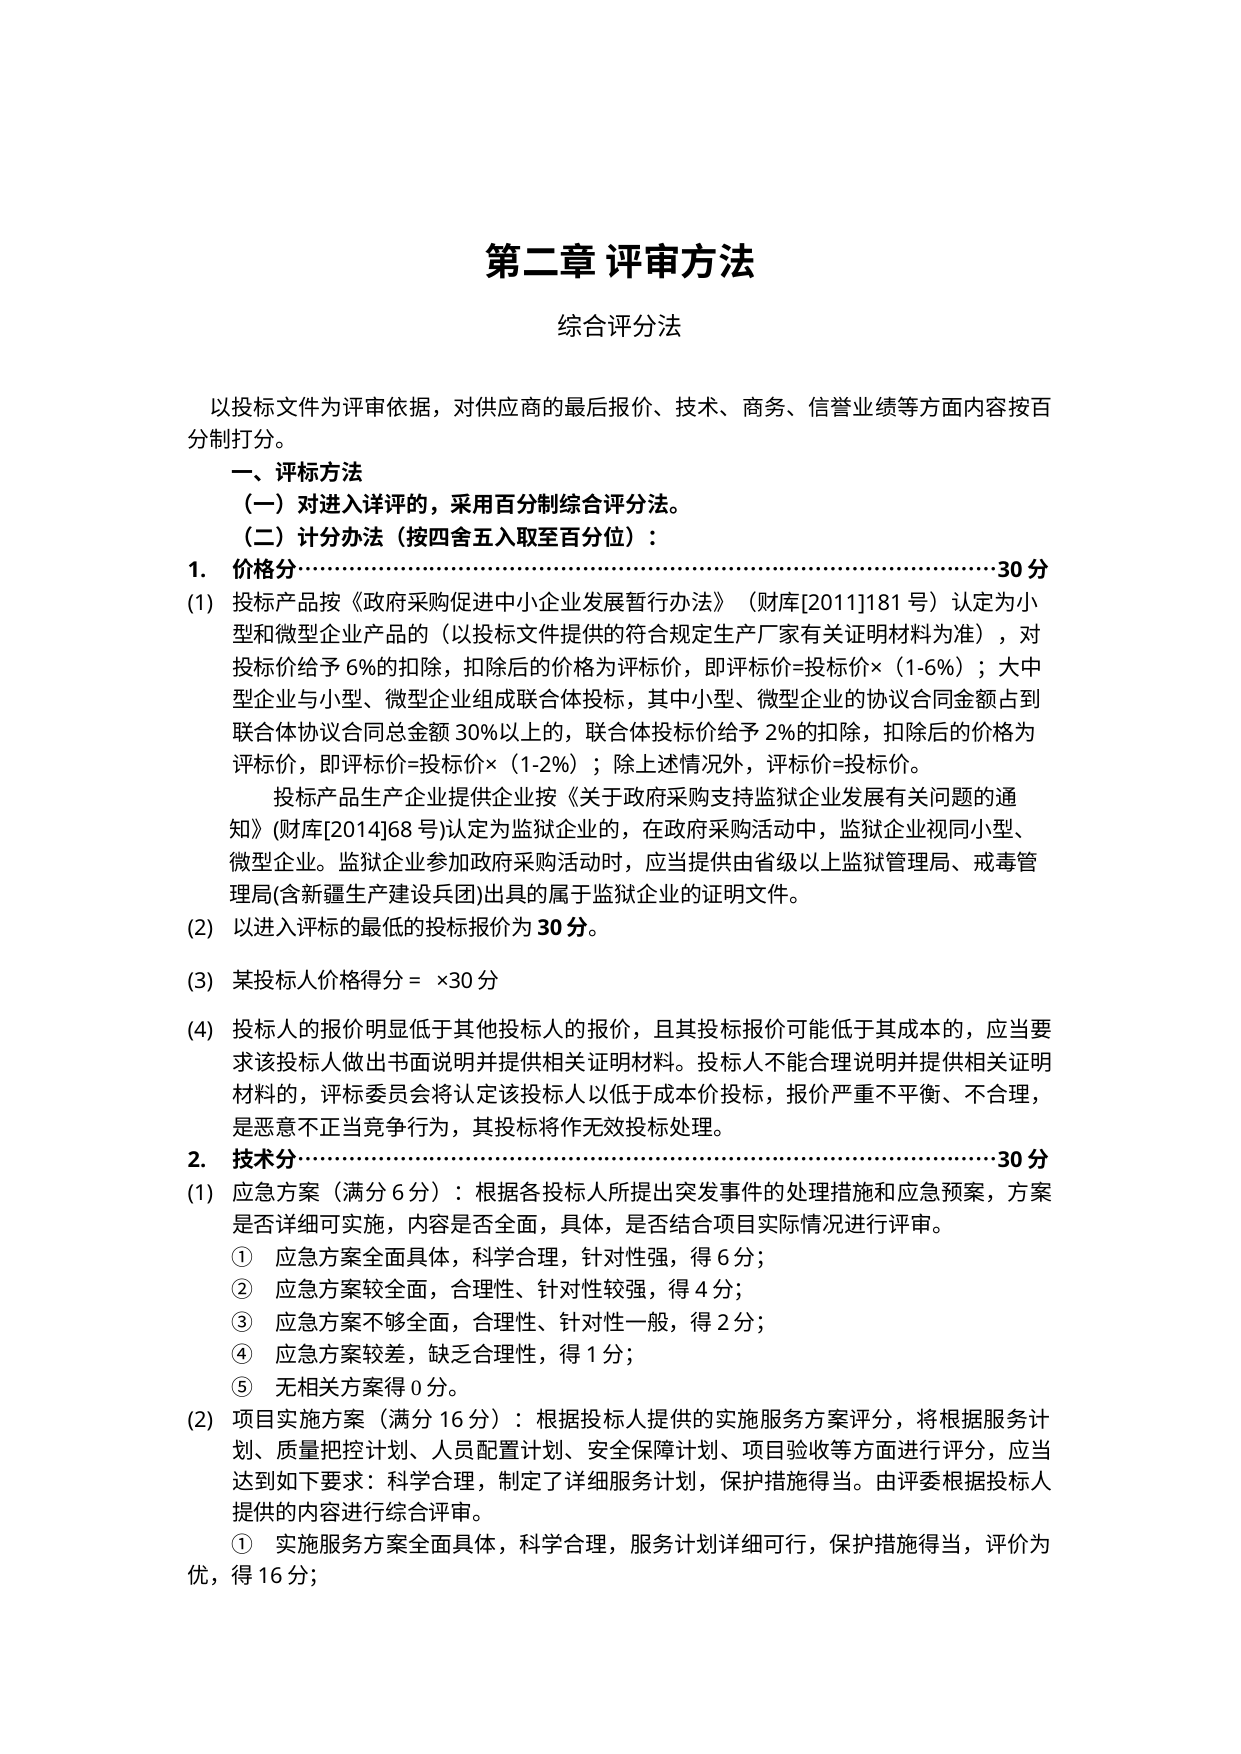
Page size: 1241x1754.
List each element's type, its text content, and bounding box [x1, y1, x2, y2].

text （二）计分办法（按四舍五入取至百分位）： [187, 519, 1053, 552]
list 应急方案（满分6分）：根据各投标人所提出突发事件的处理措施和应急预案，方案是否详细可实施，内容是否全面，具体，是否结合项目实际情况进行评审。 [187, 1174, 1053, 1239]
text （一）对进入详评的，采用百分制综合评分法。 [187, 487, 1053, 519]
text 一、评标方法 [187, 454, 1053, 487]
text 以投标文件为评审依据，对供应商的最后报价、技术、商务、信誉业绩等方面内容按百分制打分。 [187, 389, 1053, 454]
list 投标产品按《政府采购促进中小企业发展暂行办法》（财库[2011]181号）认定为小型和微型企业产品的（以投标文件提供的符合规定生产厂家有关证明材料为准），对投标价给予6%的扣除，扣除后的价格为评标价，即评标价=投标价×（1-6%）；大中型企业与小型、微型企业组成联合体投标，其中小型、微型企业的协议合同金额占到联合体协议合同总金额30%以上的，联合体投标价给予2%的扣除，扣除后的价格为评标价，即评标价=投标价×（1-2%）；除上述情况外，评标价=投标价。 [187, 584, 1053, 779]
list 以进入评标的最低的投标报价为30分。 [187, 909, 1053, 942]
text 第二章 评审方法 [187, 227, 1053, 292]
list 无相关方案得0分。 [187, 1369, 1053, 1402]
list 项目实施方案（满分16分）：根据投标人提供的实施服务方案评分，将根据服务计划、质量把控计划、人员配置计划、安全保障计划、项目验收等方面进行评分，应当达到如下要求：科学合理，制定了详细服务计划，保护措施得当。由评委根据投标人提供的内容进行综合评审。 [187, 1402, 1053, 1527]
list 应急方案不够全面，合理性、针对性一般，得2分； [187, 1304, 1053, 1337]
list 投标人的报价明显低于其他投标人的报价，且其投标报价可能低于其成本的，应当要求该投标人做出书面说明并提供相关证明材料。投标人不能合理说明并提供相关证明材料的，评标委员会将认定该投标人以低于成本价投标，报价严重不平衡、不合理，是恶意不正当竞争行为，其投标将作无效投标处理。 [187, 1012, 1053, 1142]
list 实施服务方案全面具体，科学合理，服务计划详细可行，保护措施得当，评价为优，得16分； [187, 1527, 1053, 1589]
list 技术分……………………………………………………………………………………30分 [187, 1142, 1053, 1174]
text 投标产品生产企业提供企业按《关于政府采购支持监狱企业发展有关问题的通知》(财库[2014]68号)认定为监狱企业的，在政府采购活动中，监狱企业视同小型、微型企业。监狱企业参加政府采购活动时，应当提供由省级以上监狱管理局、戒毒管理局(含新疆生产建设兵团)出具的属于监狱企业的证明文件。 [229, 779, 1053, 909]
list 应急方案较全面，合理性、针对性较强，得4分； [187, 1272, 1053, 1304]
list 某投标人价格得分 = ×30分 [187, 958, 1053, 996]
list 价格分……………………………………………………………………………………30分 [187, 552, 1053, 584]
list 应急方案全面具体，科学合理，针对性强，得6分； [187, 1239, 1053, 1272]
text 综合评分法 [187, 292, 1053, 357]
list 应急方案较差，缺乏合理性，得1分； [187, 1337, 1053, 1369]
